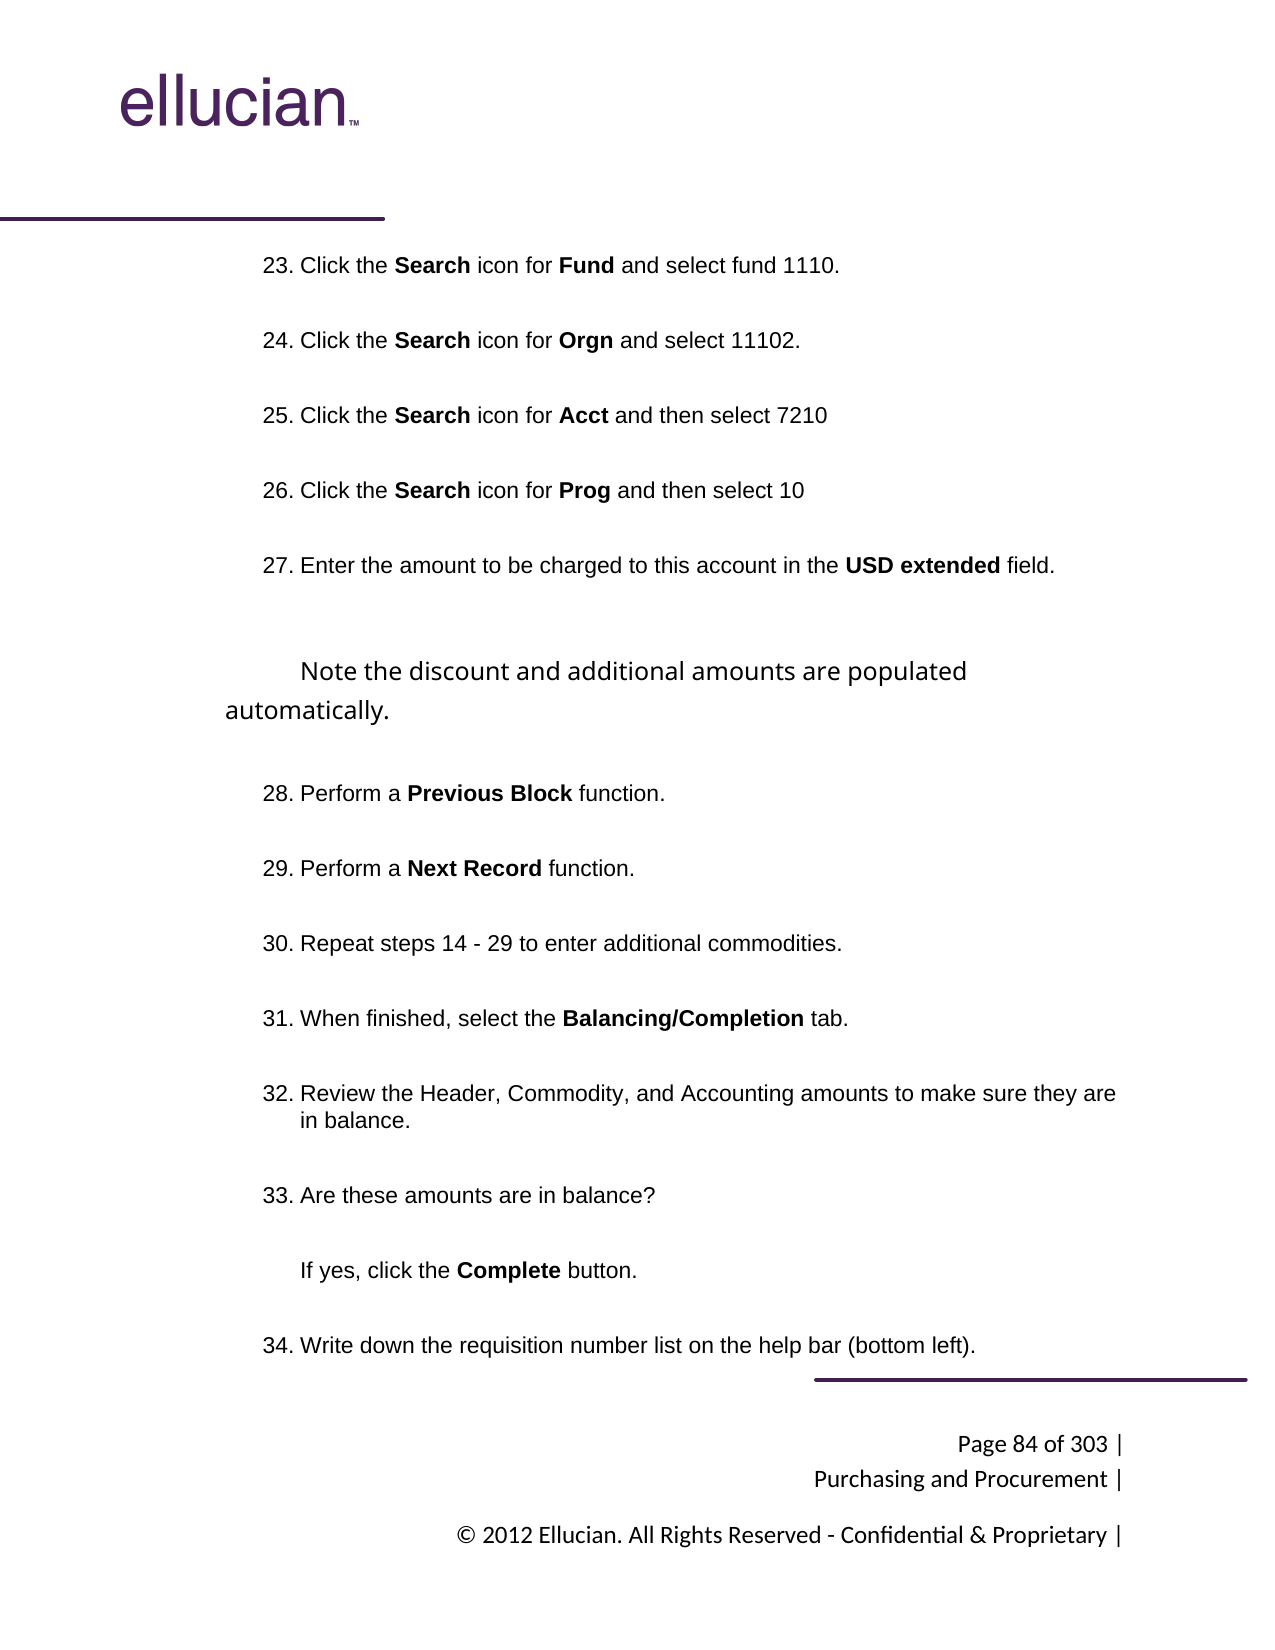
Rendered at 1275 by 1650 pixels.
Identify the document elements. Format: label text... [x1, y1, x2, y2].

text Perform a Previous Block function. [262, 779, 1125, 807]
text When finished, select the Balancing/Completion tab. [262, 1004, 1125, 1032]
text Write down the requisition number list on the help bar (bottom left). [262, 1332, 1125, 1359]
text Perform a Next Record function. [262, 854, 1125, 882]
text Click the Search icon for Prog and then select 10 [262, 476, 1125, 503]
picture [112, 68, 365, 133]
text Click the Search icon for Fund and select fund 1110. [262, 251, 1125, 278]
text Click the Search icon for Acct and then select 7210 [262, 401, 1125, 428]
text Review the Header, Commodity, and Accounting amounts to make sure they are in balance. [262, 1079, 1125, 1134]
text Are these amounts are in balance? [262, 1182, 1125, 1209]
text Click the Search icon for Orgn and select 11102. [262, 326, 1125, 353]
text Repeat steps 14 - 29 to enter additional commodities. [262, 929, 1125, 957]
list If yes, click the Complete button. [300, 1257, 1125, 1284]
text Enter the amount to be charged to this account in the USD extended field. [262, 551, 1125, 578]
text Note the discount and additional amounts are populated automatically. [225, 653, 1125, 726]
